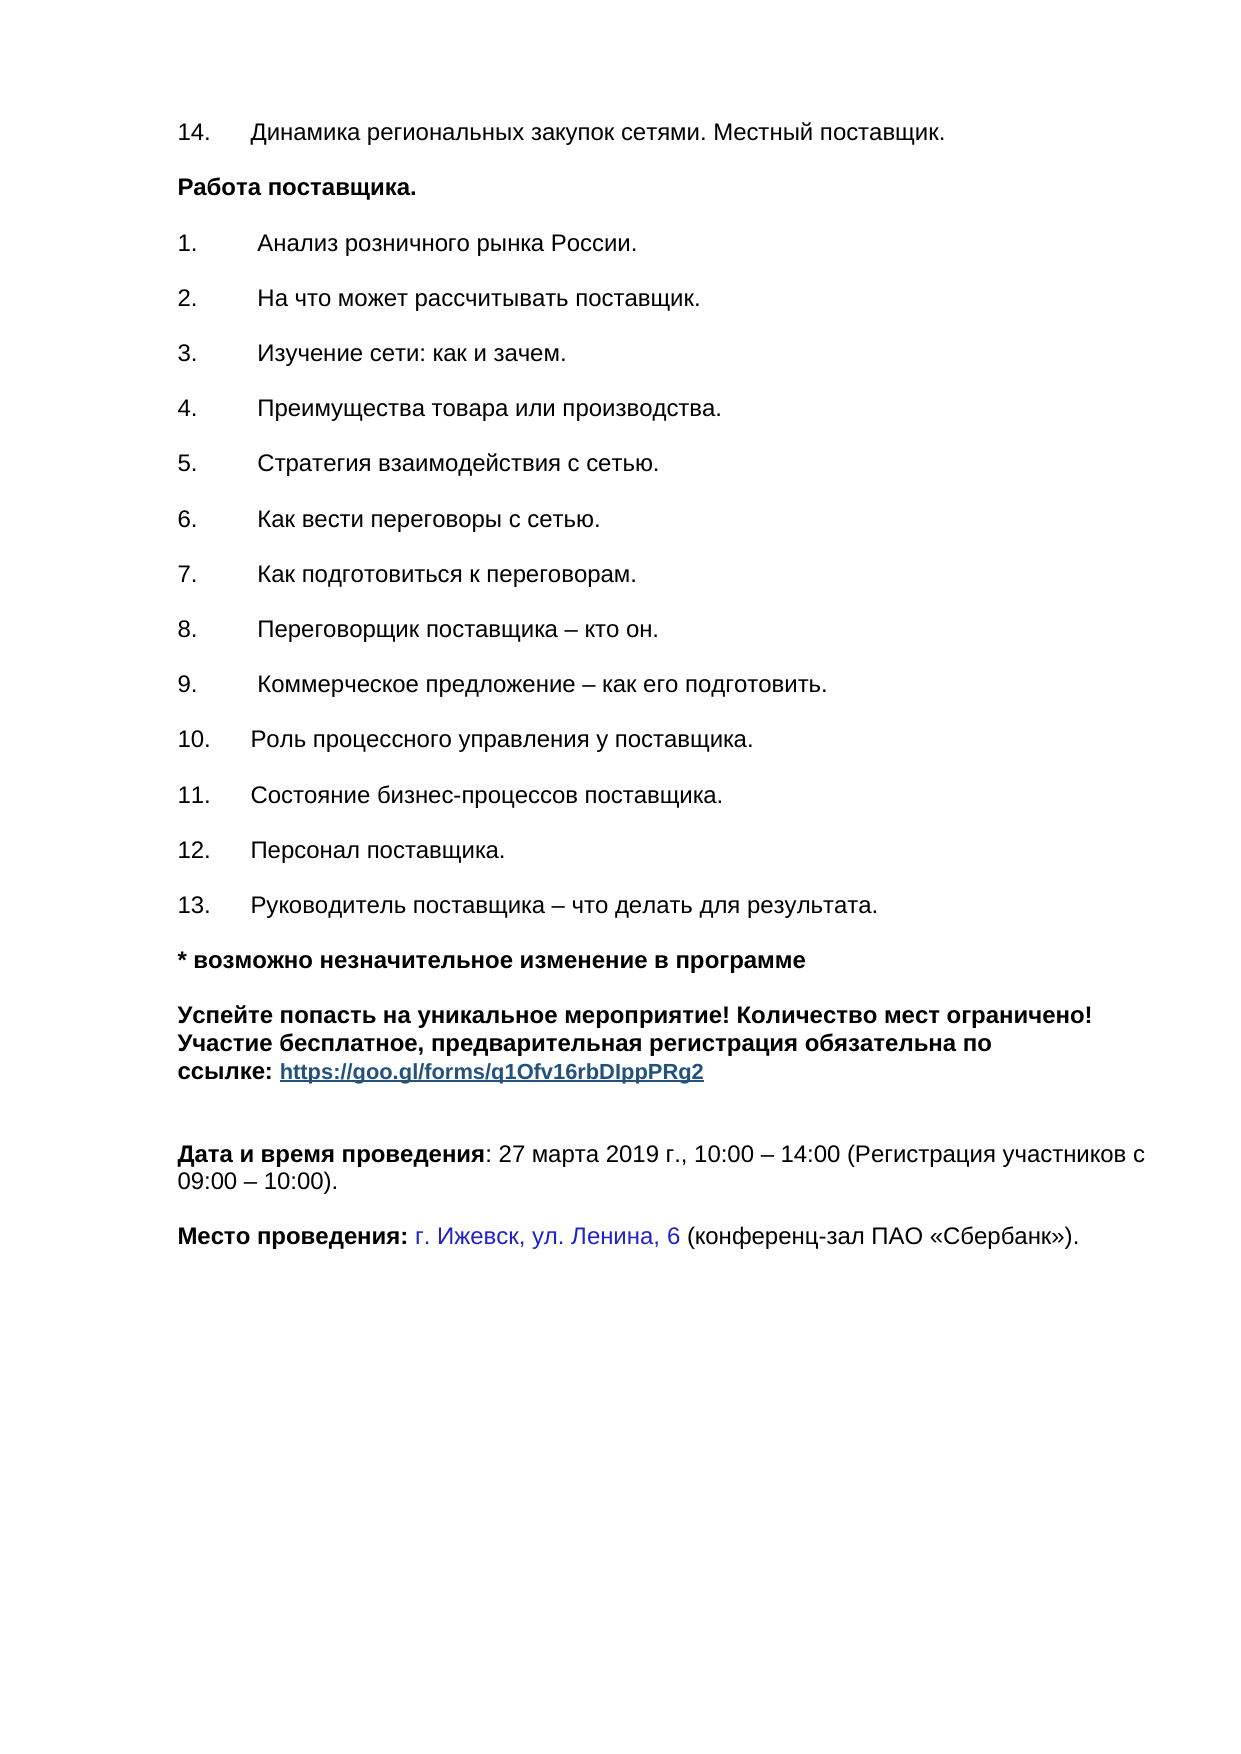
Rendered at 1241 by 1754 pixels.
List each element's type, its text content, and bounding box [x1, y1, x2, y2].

text 3. Изучение сети: как и зачем. [177, 339, 1152, 367]
text 11. Состояние бизнес-процессов поставщика. [177, 781, 1152, 808]
text 5. Стратегия взаимодействия с сетью. [177, 449, 1152, 477]
text * возможно незначительное изменение в программе [177, 919, 1152, 974]
text 14. Динамика региональных закупок сетями. Местный поставщик. [177, 118, 1152, 146]
text Работа поставщика. [177, 173, 1152, 201]
text Дата и время проведения: 27 марта 2019 г., 10:00 – 14:00 (Регистрация участников с 09:00 – 10:00). [177, 1139, 1152, 1195]
text Место проведения: г. Ижевск, ул. Ленина, 6 (конференц-зал ПАО «Сбербанк»). [177, 1222, 1152, 1250]
text 10. Роль процессного управления у поставщика. [177, 725, 1152, 753]
text 12. Персонал поставщика. [177, 836, 1152, 863]
text 7. Как подготовиться к переговорам. [177, 560, 1152, 587]
text 8. Переговорщик поставщика – кто он. [177, 615, 1152, 643]
text 6. Как вести переговоры с сетью. [177, 504, 1152, 532]
text 13. Руководитель поставщика – что делать для результата. [177, 891, 1152, 919]
text 1. Анализ розничного рынка России. [177, 228, 1152, 256]
text 4. Преимущества товара или производства. [177, 394, 1152, 422]
text 2. На что может рассчитывать поставщик. [177, 284, 1152, 311]
text 9. Коммерческое предложение – как его подготовить. [177, 670, 1152, 698]
text Успейте попасть на уникальное мероприятие! Количество мест ограничено! Участие бесплатное, предварительная регистрация обязательна по ссылке: https://goo.gl/forms/q1Ofv16rbDIppPRg2 [177, 1001, 1152, 1084]
